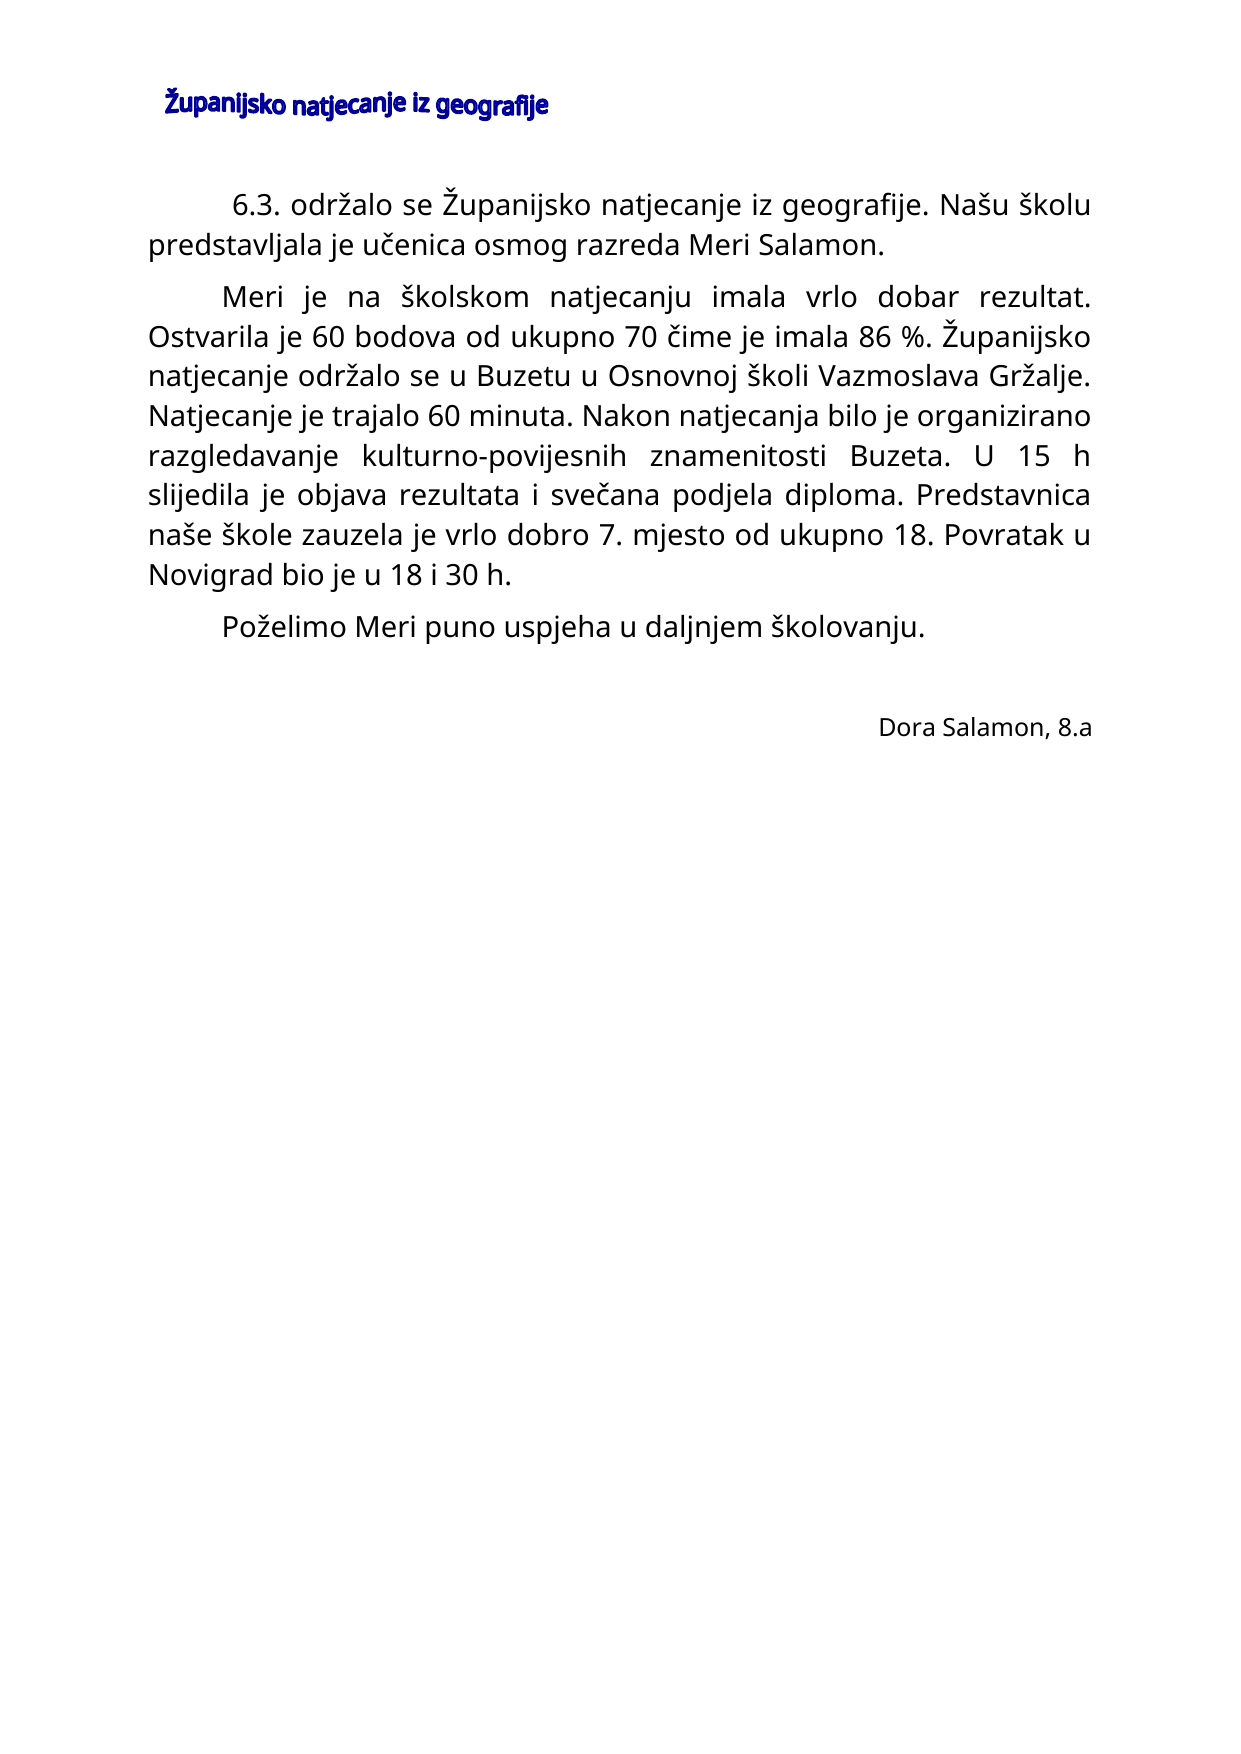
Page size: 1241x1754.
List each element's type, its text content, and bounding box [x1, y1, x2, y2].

text Dora Salamon, 8.a [148, 709, 1093, 743]
text 6.3. održalo se Županijsko natjecanje iz geografije. Našu školu predstavljala je učenica osmog razreda Meri Salamon. [148, 184, 1093, 264]
text Poželimo Meri puno uspjeha u daljnjem školovanju. [148, 606, 1093, 646]
text Meri je na školskom natjecanju imala vrlo dobar rezultat. Ostvarila je 60 bodova od ukupno 70 čime je imala 86 %. Županijsko natjecanje održalo se u Buzetu u Osnovnoj školi Vazmoslava Gržalje. Natjecanje je trajalo 60 minuta. Nakon natjecanja bilo je organizirano razgledavanje kulturno-povijesnih znamenitosti Buzeta. U 15 h slijedila je objava rezultata i svečana podjela diploma. Predstavnica naše škole zauzela je vrlo dobro 7. mjesto od ukupno 18. Povratak u Novigrad bio je u 18 i 30 h. [148, 276, 1093, 594]
